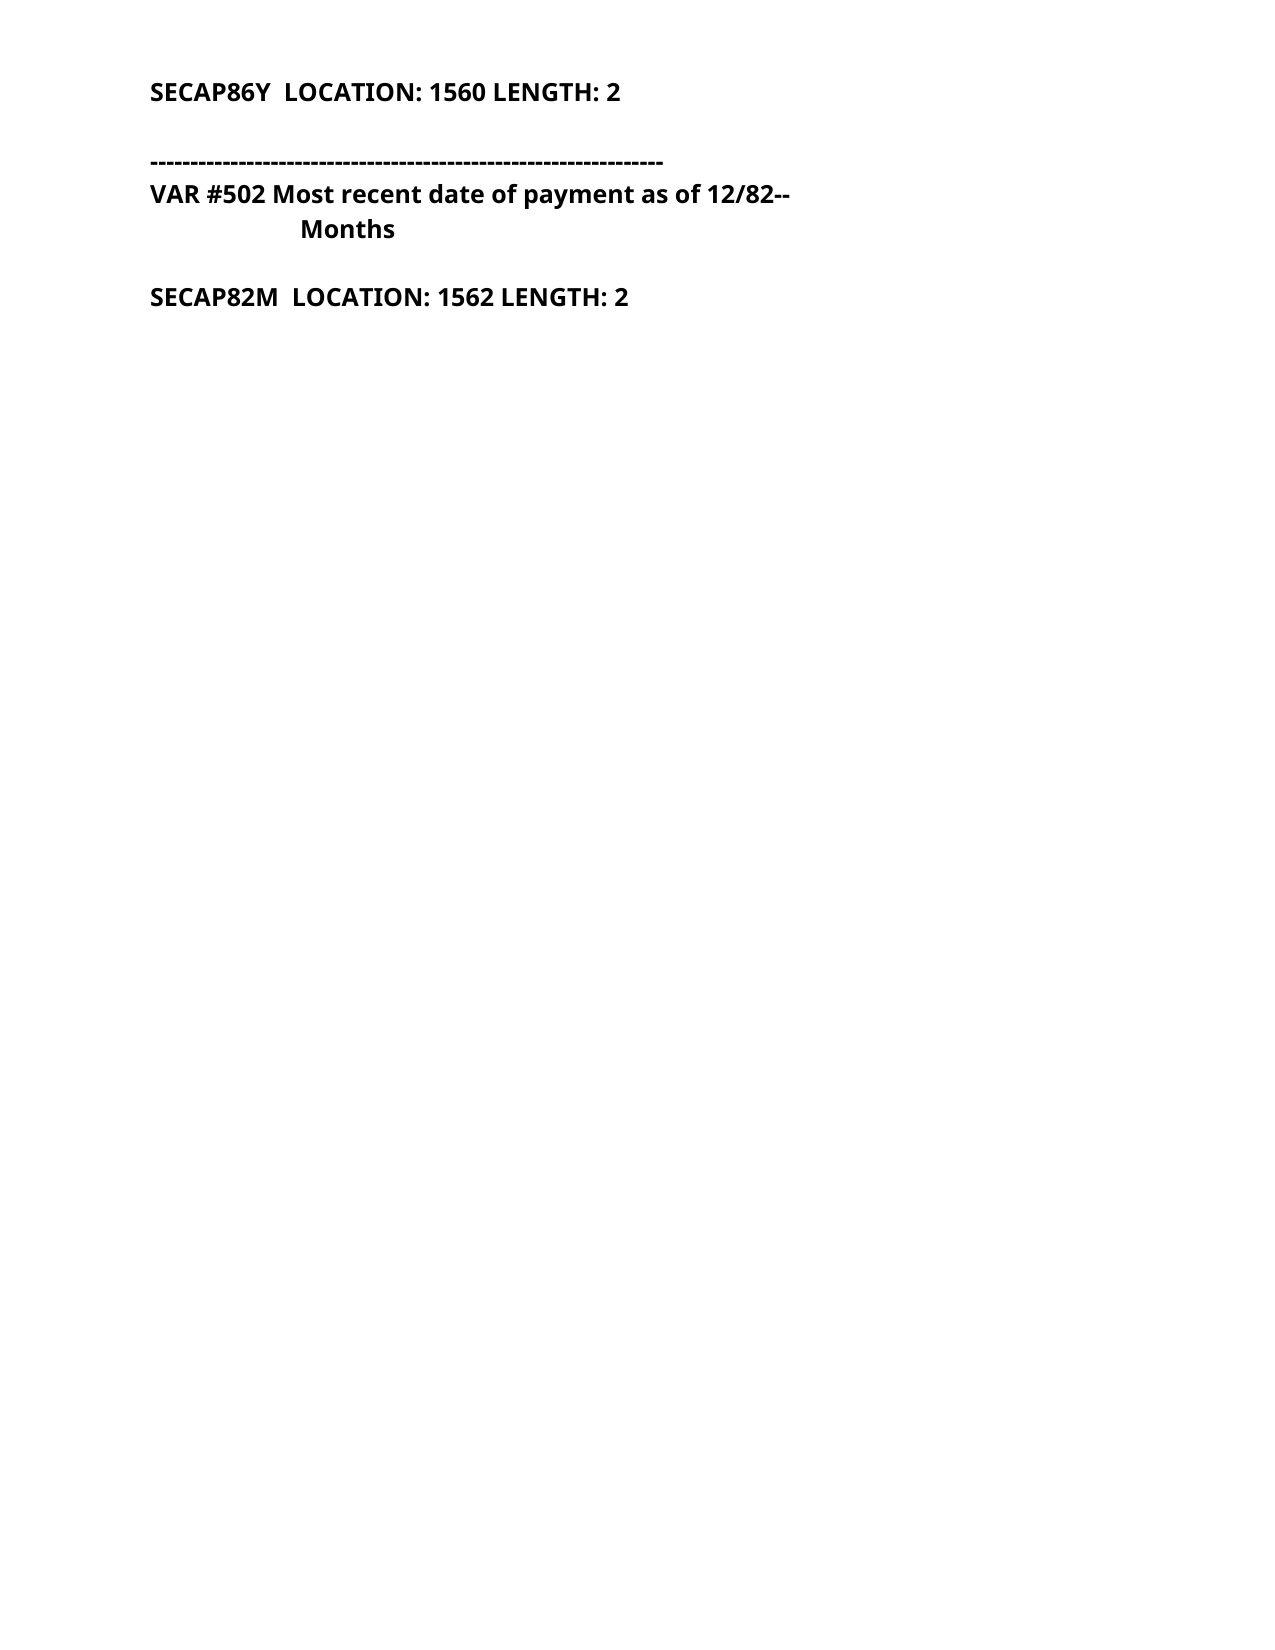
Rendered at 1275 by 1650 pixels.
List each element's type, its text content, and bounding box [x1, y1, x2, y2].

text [150, 143, 1200, 177]
text Months [150, 211, 1200, 245]
text SECAP82M LOCATION: 1562 LENGTH: 2 [150, 279, 1200, 313]
text SECAP86Y LOCATION: 1560 LENGTH: 2 [150, 75, 1200, 109]
text VAR #502 Most recent date of payment as of 12/82-- [150, 177, 1200, 211]
